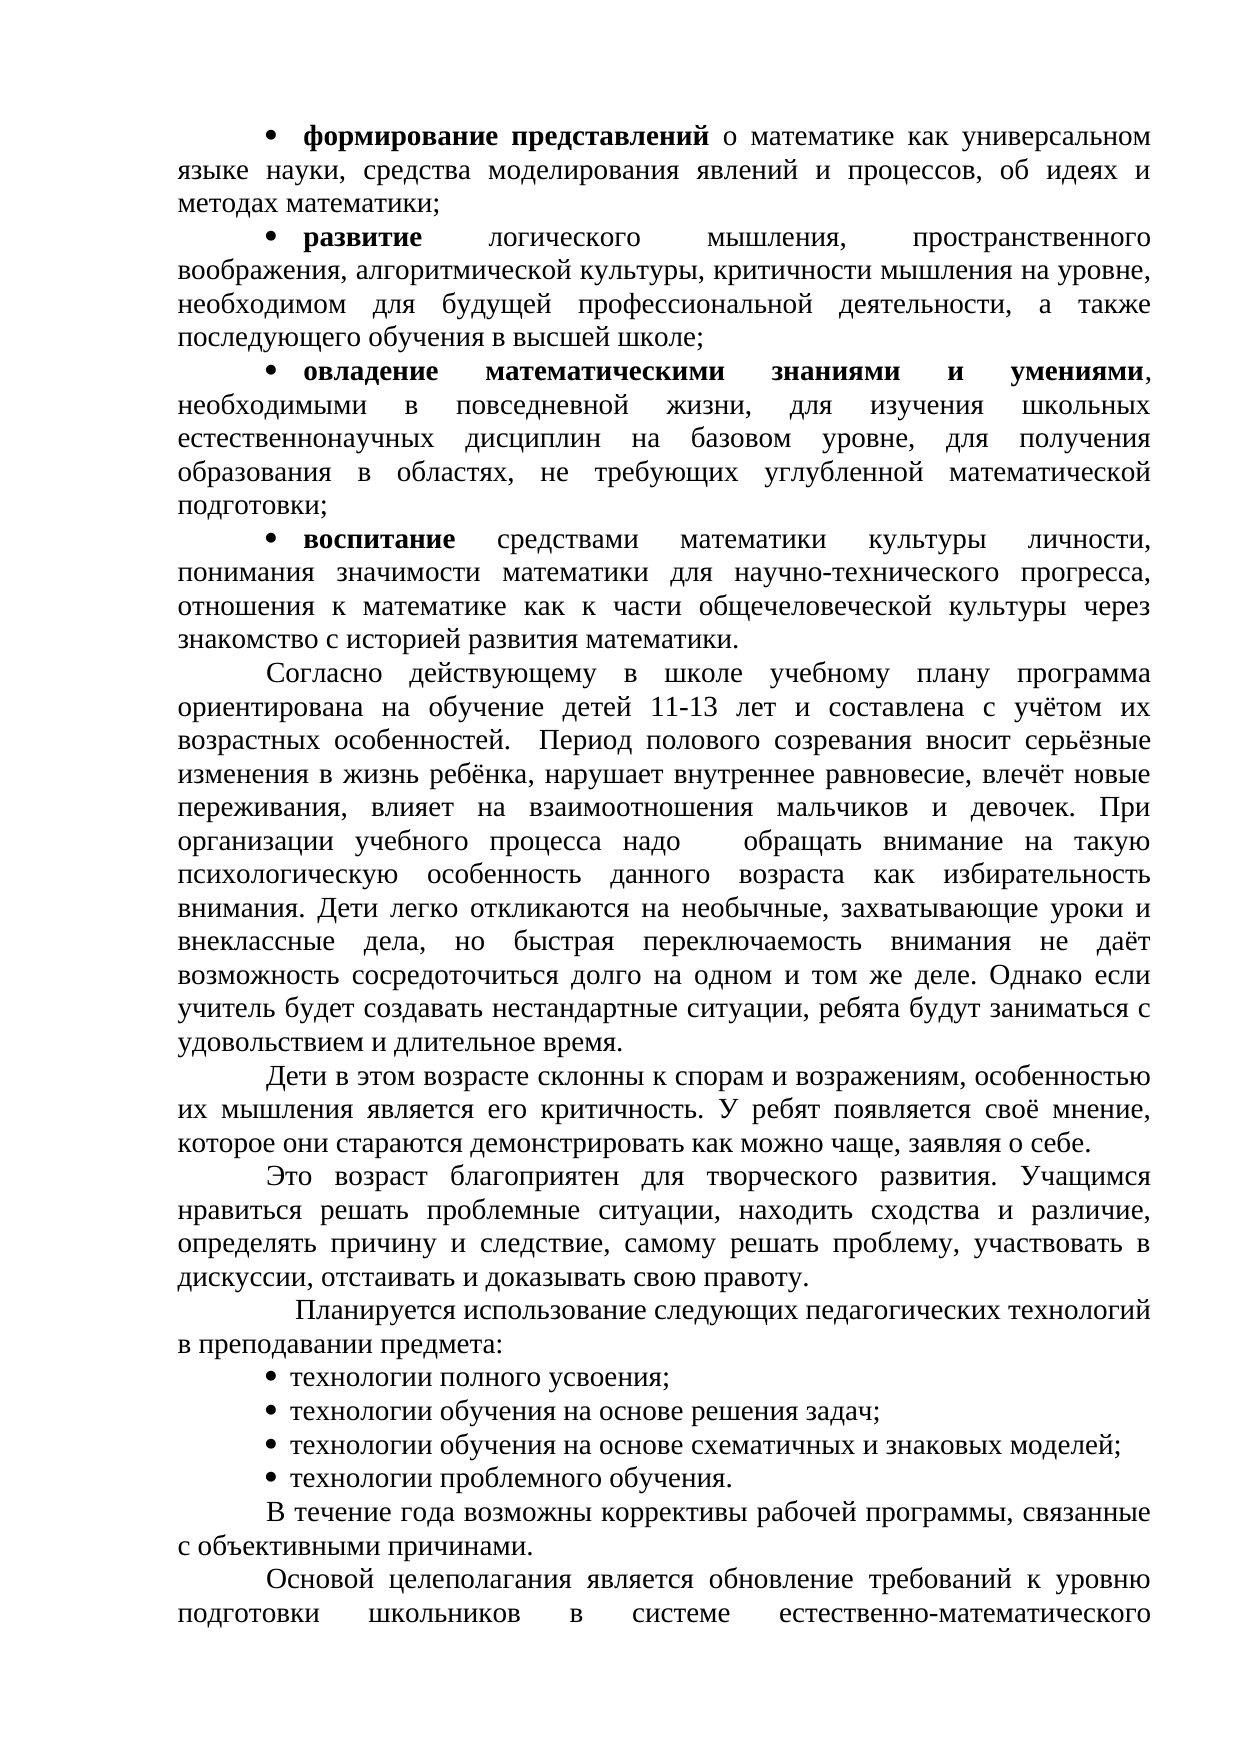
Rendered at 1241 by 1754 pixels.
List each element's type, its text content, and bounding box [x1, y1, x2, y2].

text Дети в этом возрасте склонны к спорам и возражениям, особенностью их мышления является его критичность. У ребят появляется своё мнение, которое они стараются демонстрировать как можно чаще, заявляя о себе. [177, 1058, 1152, 1158]
list овладение математическими знаниями и умениями, необходимыми в повседневной жизни, для изучения школьных естественнонаучных дисциплин на базовом уровне, для получения образования в областях, не требующих углубленной математической подготовки; [177, 353, 1152, 521]
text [177, 1561, 1152, 1628]
text Это возраст благоприятен для творческого развития. Учащимся нравиться решать проблемные ситуации, находить сходства и различие, определять причину и следствие, самому решать проблему, участвовать в дискуссии, отстаивать и доказывать свою правоту. [177, 1158, 1152, 1292]
list технологии обучения на основе схематичных и знаковых моделей; [177, 1427, 1152, 1461]
list формирование представлений о математике как универсальном языке науки, средства моделирования явлений и процессов, об идеях и методах математики; [177, 118, 1152, 219]
list технологии обучения на основе решения задач; [177, 1393, 1152, 1427]
list развитие логического мышления, пространственного воображения, алгоритмической культуры, критичности мышления на уровне, необходимом для будущей профессиональной деятельности, а также последующего обучения в высшей школе; [177, 219, 1152, 353]
text Согласно действующему в школе учебному плану программа ориентирована на обучение детей 11-13 лет и составлена с учётом их возрастных особенностей. Период полового созревания вносит серьёзные изменения в жизнь ребёнка, нарушает внутреннее равновесие, влечёт новые переживания, влияет на взаимоотношения мальчиков и девочек. При организации учебного процесса надо обращать внимание на такую психологическую особенность данного возраста как избирательность внимания. Дети легко откликаются на необычные, захватывающие уроки и внеклассные дела, но быстрая переключаемость внимания не даёт возможность сосредоточиться долго на одном и том же деле. Однако если учитель будет создавать нестандартные ситуации, ребята будут заниматься с удовольствием и длительное время. [177, 655, 1152, 1058]
list воспитание средствами математики культуры личности, понимания значимости математики для научно-технического прогресса, отношения к математике как к части общечеловеческой культуры через знакомство с историей развития математики. [177, 521, 1152, 655]
list технологии проблемного обучения. [177, 1461, 1152, 1494]
list технологии полного усвоения; [177, 1359, 1152, 1393]
text В течение года возможны коррективы рабочей программы, связанные с объективными причинами. [177, 1494, 1152, 1561]
text Планируется использование следующих педагогических технологий в преподавании предмета: [177, 1292, 1152, 1359]
